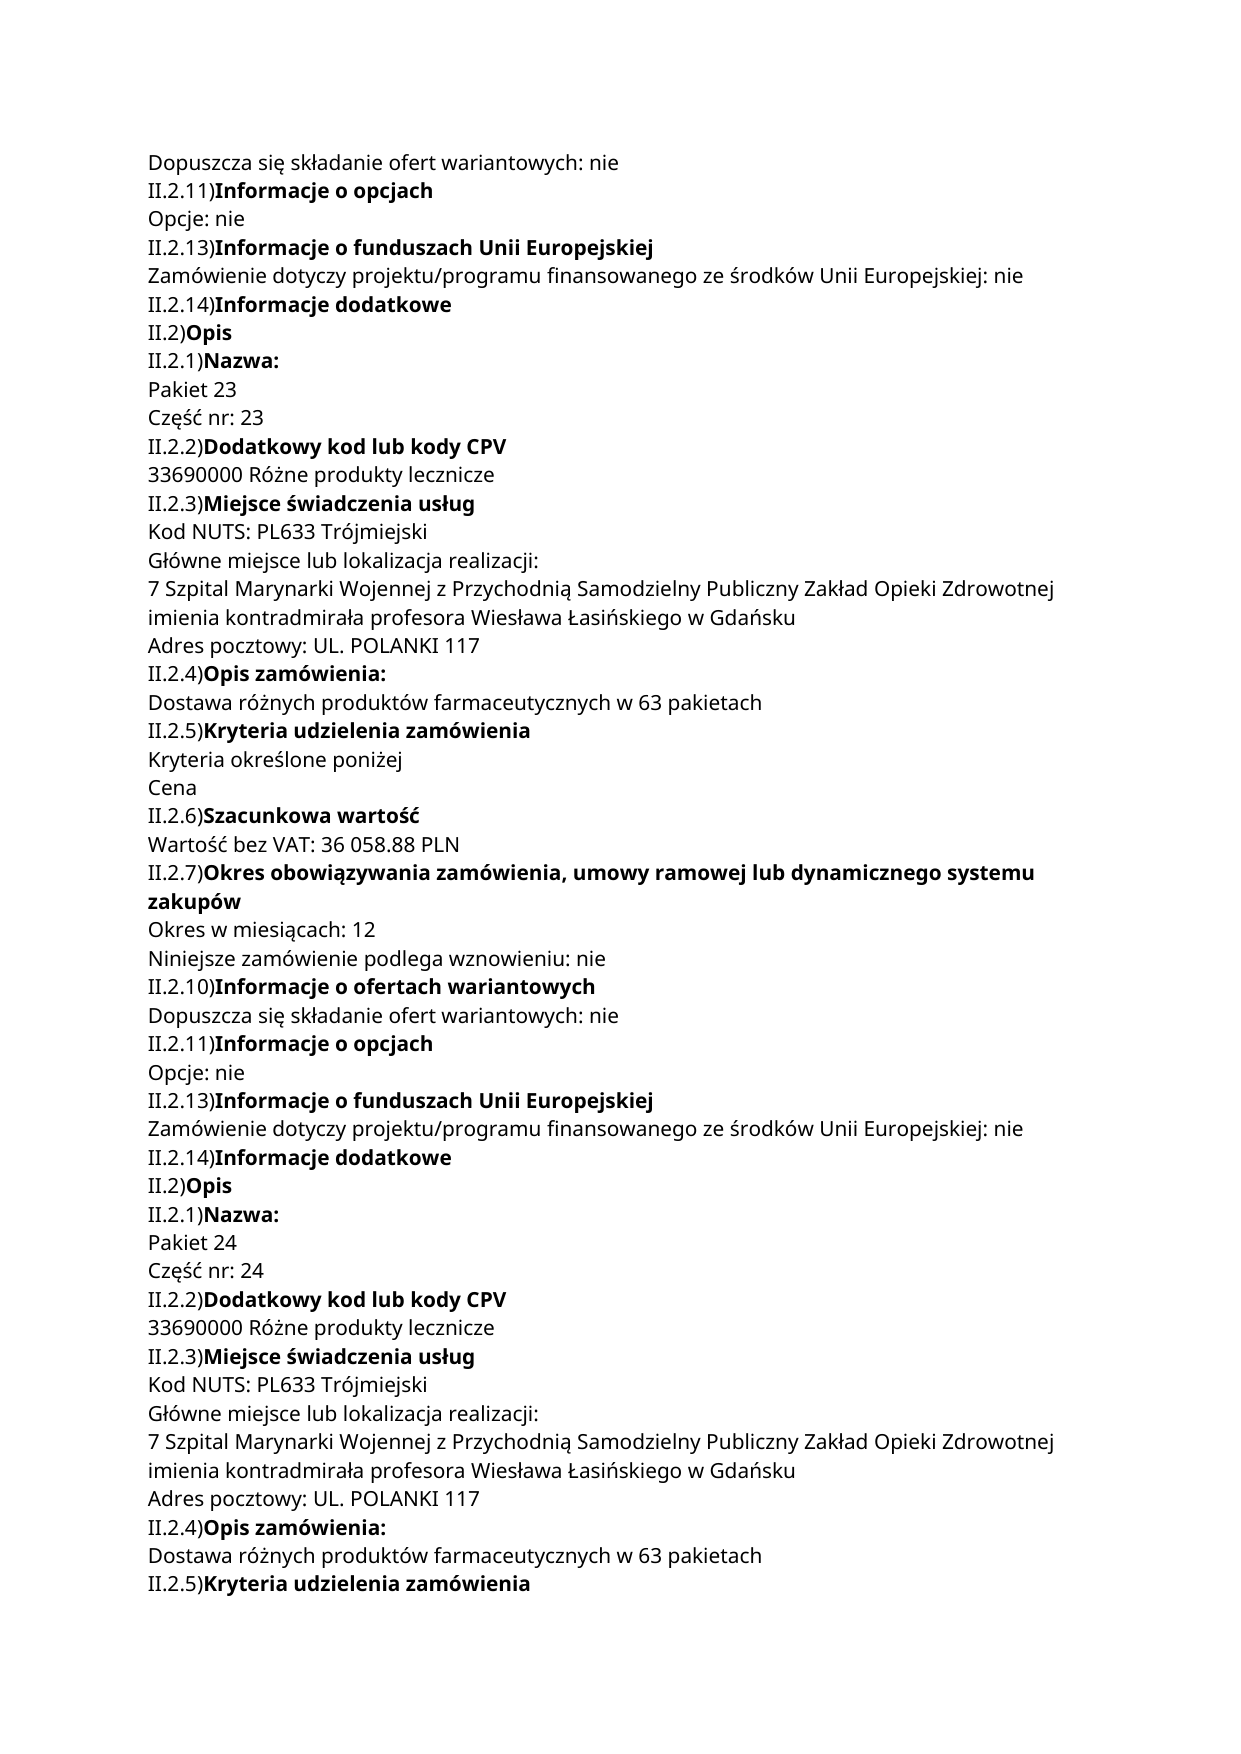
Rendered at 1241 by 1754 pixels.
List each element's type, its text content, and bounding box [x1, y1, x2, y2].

text Główne miejsce lub lokalizacja realizacji: [148, 1399, 1093, 1427]
text Wartość bez VAT: 36 058.88 PLN [148, 830, 1093, 858]
text Dostawa różnych produktów farmaceutycznych w 63 pakietach [148, 1541, 1093, 1569]
text Cena [148, 773, 1093, 802]
text II.2.1)Nazwa: [148, 347, 1093, 375]
text II.2.13)Informacje o funduszach Unii Europejskiej [148, 1086, 1093, 1114]
text II.2.4)Opis zamówienia: [148, 659, 1093, 688]
text II.2.7)Okres obowiązywania zamówienia, umowy ramowej lub dynamicznego systemu zakupów [148, 858, 1093, 915]
text II.2.5)Kryteria udzielenia zamówienia [148, 1569, 1093, 1598]
text Kryteria określone poniżej [148, 745, 1093, 773]
text Kod NUTS: PL633 Trójmiejski [148, 1370, 1093, 1399]
text Pakiet 24 [148, 1228, 1093, 1257]
text II.2.11)Informacje o opcjach [148, 176, 1093, 204]
text II.2.2)Dodatkowy kod lub kody CPV [148, 1285, 1093, 1313]
text Opcje: nie [148, 204, 1093, 233]
text II.2.5)Kryteria udzielenia zamówienia [148, 716, 1093, 745]
text Dostawa różnych produktów farmaceutycznych w 63 pakietach [148, 688, 1093, 716]
text II.2.3)Miejsce świadczenia usług [148, 489, 1093, 517]
text II.2)Opis [148, 1171, 1093, 1200]
text Zamówienie dotyczy projektu/programu finansowanego ze środków Unii Europejskiej: nie [148, 261, 1093, 290]
text Niniejsze zamówienie podlega wznowieniu: nie [148, 944, 1093, 972]
text 33690000 Różne produkty lecznicze [148, 1313, 1093, 1342]
text Okres w miesiącach: 12 [148, 915, 1093, 944]
text II.2.14)Informacje dodatkowe [148, 290, 1093, 318]
text II.2.14)Informacje dodatkowe [148, 1143, 1093, 1171]
text Adres pocztowy: UL. POLANKI 117 [148, 631, 1093, 659]
text 7 Szpital Marynarki Wojennej z Przychodnią Samodzielny Publiczny Zakład Opieki Zdrowotnej imienia kontradmirała profesora Wiesława Łasińskiego w Gdańsku [148, 574, 1093, 631]
text II.2.2)Dodatkowy kod lub kody CPV [148, 432, 1093, 460]
text Główne miejsce lub lokalizacja realizacji: [148, 546, 1093, 574]
text Część nr: 23 [148, 403, 1093, 432]
text 33690000 Różne produkty lecznicze [148, 460, 1093, 489]
text II.2.11)Informacje o opcjach [148, 1029, 1093, 1058]
text II.2)Opis [148, 318, 1093, 347]
text II.2.1)Nazwa: [148, 1200, 1093, 1228]
text Opcje: nie [148, 1058, 1093, 1086]
text II.2.13)Informacje o funduszach Unii Europejskiej [148, 233, 1093, 261]
text Zamówienie dotyczy projektu/programu finansowanego ze środków Unii Europejskiej: nie [148, 1114, 1093, 1143]
text 7 Szpital Marynarki Wojennej z Przychodnią Samodzielny Publiczny Zakład Opieki Zdrowotnej imienia kontradmirała profesora Wiesława Łasińskiego w Gdańsku [148, 1427, 1093, 1484]
text II.2.4)Opis zamówienia: [148, 1513, 1093, 1541]
text Dopuszcza się składanie ofert wariantowych: nie [148, 148, 1093, 176]
text Część nr: 24 [148, 1257, 1093, 1285]
text II.2.6)Szacunkowa wartość [148, 802, 1093, 830]
text Adres pocztowy: UL. POLANKI 117 [148, 1484, 1093, 1513]
text Kod NUTS: PL633 Trójmiejski [148, 517, 1093, 546]
text Dopuszcza się składanie ofert wariantowych: nie [148, 1001, 1093, 1029]
text II.2.3)Miejsce świadczenia usług [148, 1342, 1093, 1370]
text II.2.10)Informacje o ofertach wariantowych [148, 972, 1093, 1001]
text Pakiet 23 [148, 375, 1093, 403]
